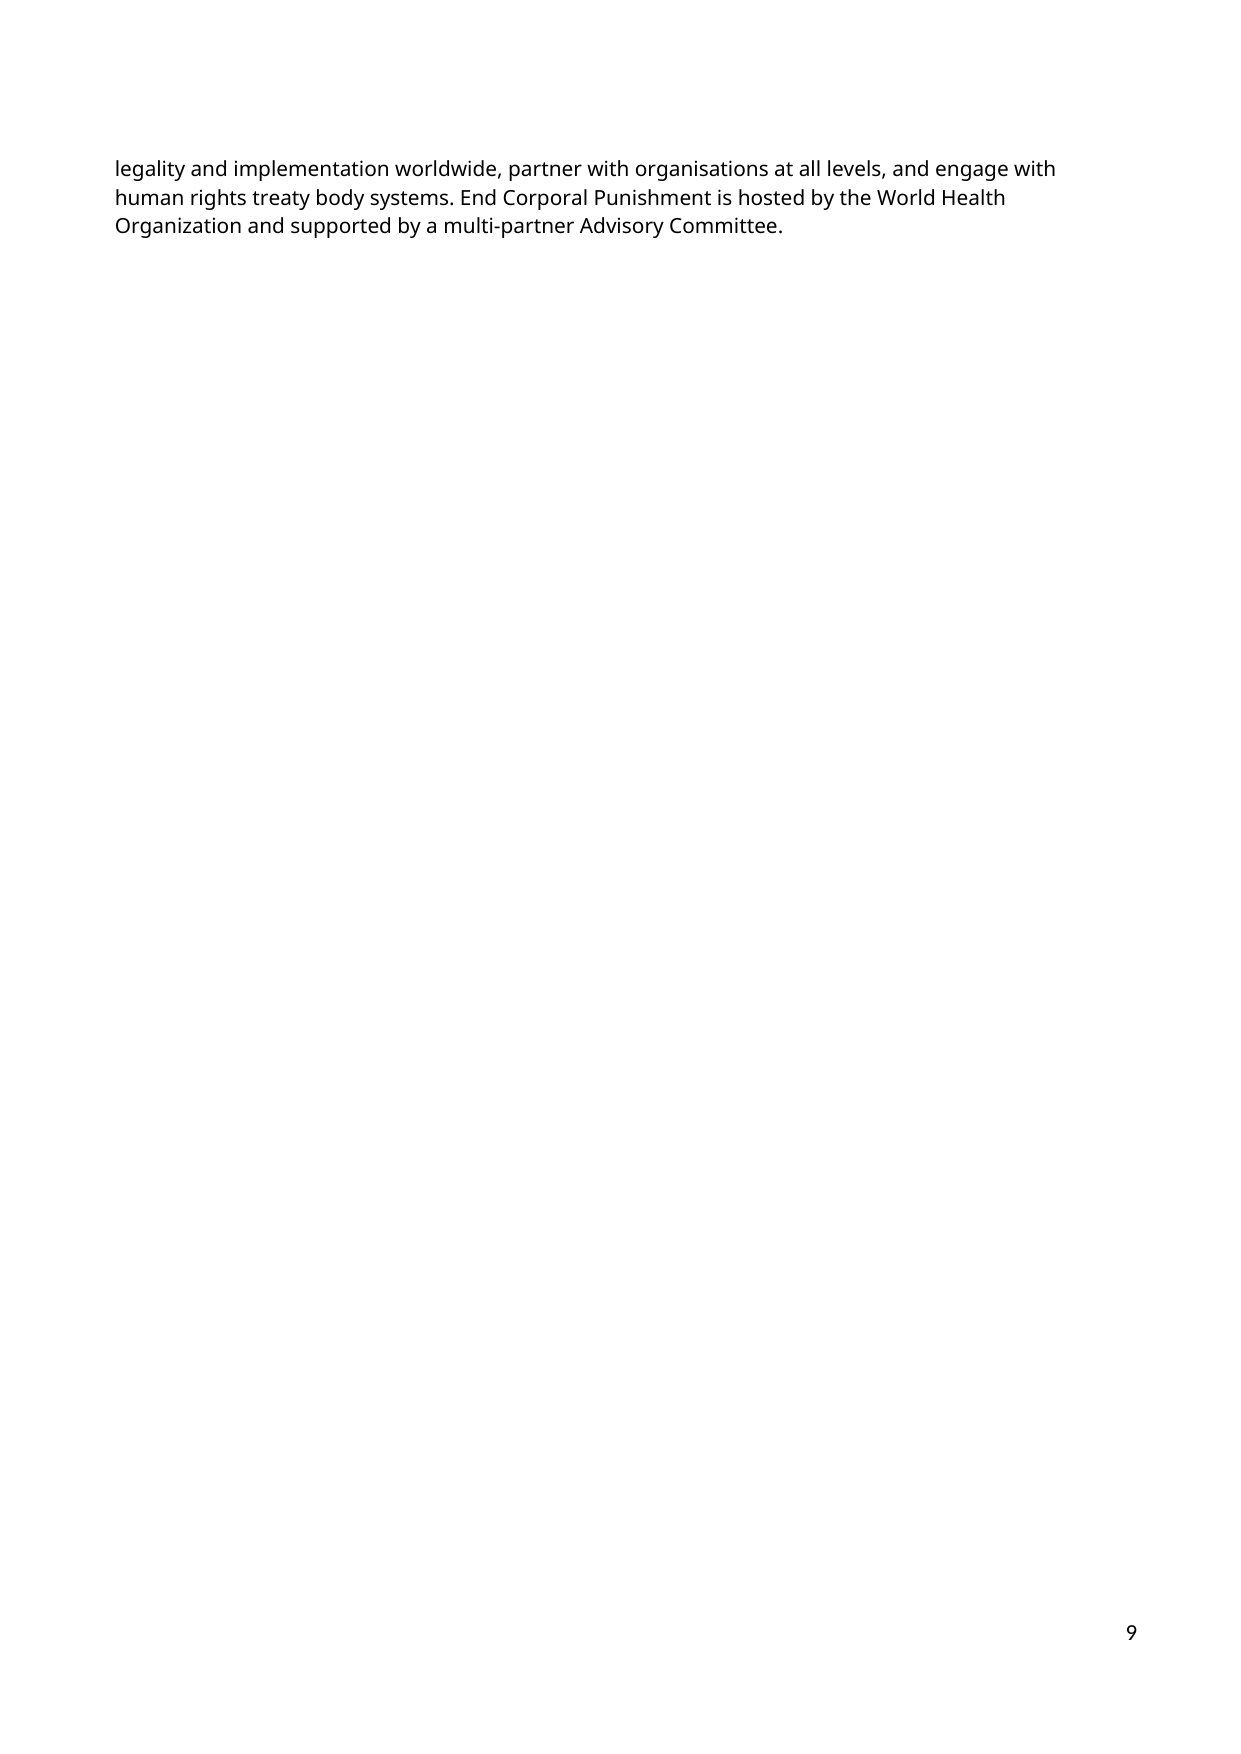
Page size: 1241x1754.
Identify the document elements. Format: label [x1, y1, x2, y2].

table_header [103, 142, 1137, 281]
